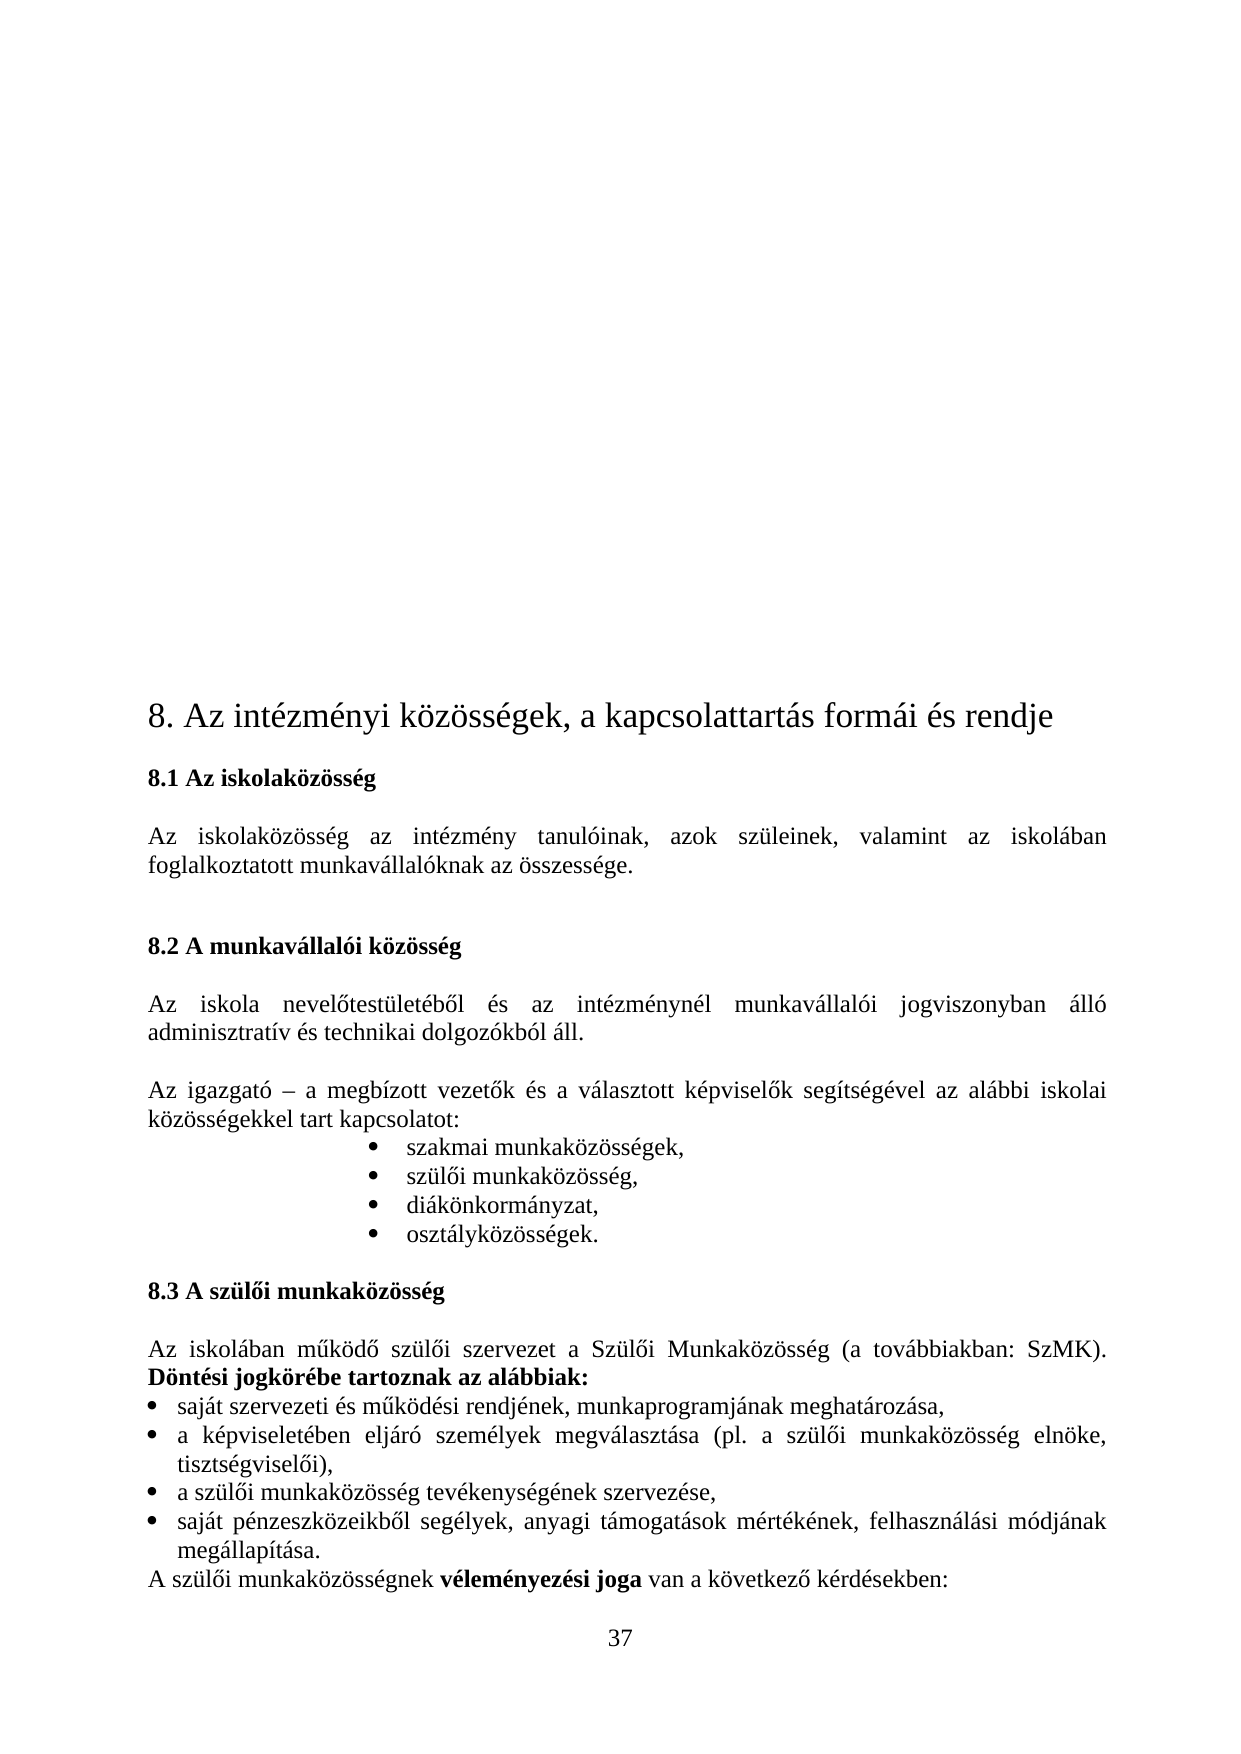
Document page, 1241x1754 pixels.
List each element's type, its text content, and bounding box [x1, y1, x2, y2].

list osztályközösségek. [369, 1219, 1107, 1247]
subtitle 8. Az intézményi közösségek, a kapcsolattartás formái és rendje [148, 694, 1093, 735]
text Az igazgató – a megbízott vezetők és a választott képviselők segítségével az alábbi iskolai közösségekkel tart kapcsolatot: [148, 1075, 1107, 1132]
subtitle 8.3 A szülői munkaközösség [148, 1276, 1211, 1305]
list diákönkormányzat, [369, 1190, 1107, 1219]
subtitle 8.2 A munkavállalói közösség [148, 931, 1211, 960]
text A szülői munkaközösségnek véleményezési joga van a következő kérdésekben: [148, 1564, 1107, 1592]
subtitle Az iskolaközösség az intézmény tanulóinak, azok szüleinek, valamint az iskolában foglalkoztatott munkavállalóknak az összessége. [148, 821, 1107, 878]
subtitle 8.1 Az iskolaközösség [148, 763, 1211, 792]
text Az iskolában működő szülői szervezet a Szülői Munkaközösség (a továbbiakban: SzMK). Döntési jogkörébe tartoznak az alábbiak: [148, 1334, 1107, 1391]
list a képviseletében eljáró személyek megválasztása (pl. a szülői munkaközösség elnöke, tisztségviselői), [148, 1420, 1107, 1477]
list szakmai munkaközösségek, [369, 1132, 1107, 1161]
list a szülői munkaközösség tevékenységének szervezése, [148, 1477, 1107, 1506]
text Az iskola nevelőtestületéből és az intézménynél munkavállalói jogviszonyban álló adminisztratív és technikai dolgozókból áll. [148, 989, 1107, 1046]
list szülői munkaközösség, [369, 1161, 1107, 1190]
list saját szervezeti és működési rendjének, munkaprogramjának meghatározása, [148, 1391, 1107, 1420]
list saját pénzeszközeikből segélyek, anyagi támogatások mértékének, felhasználási módjának megállapítása. [148, 1506, 1107, 1564]
